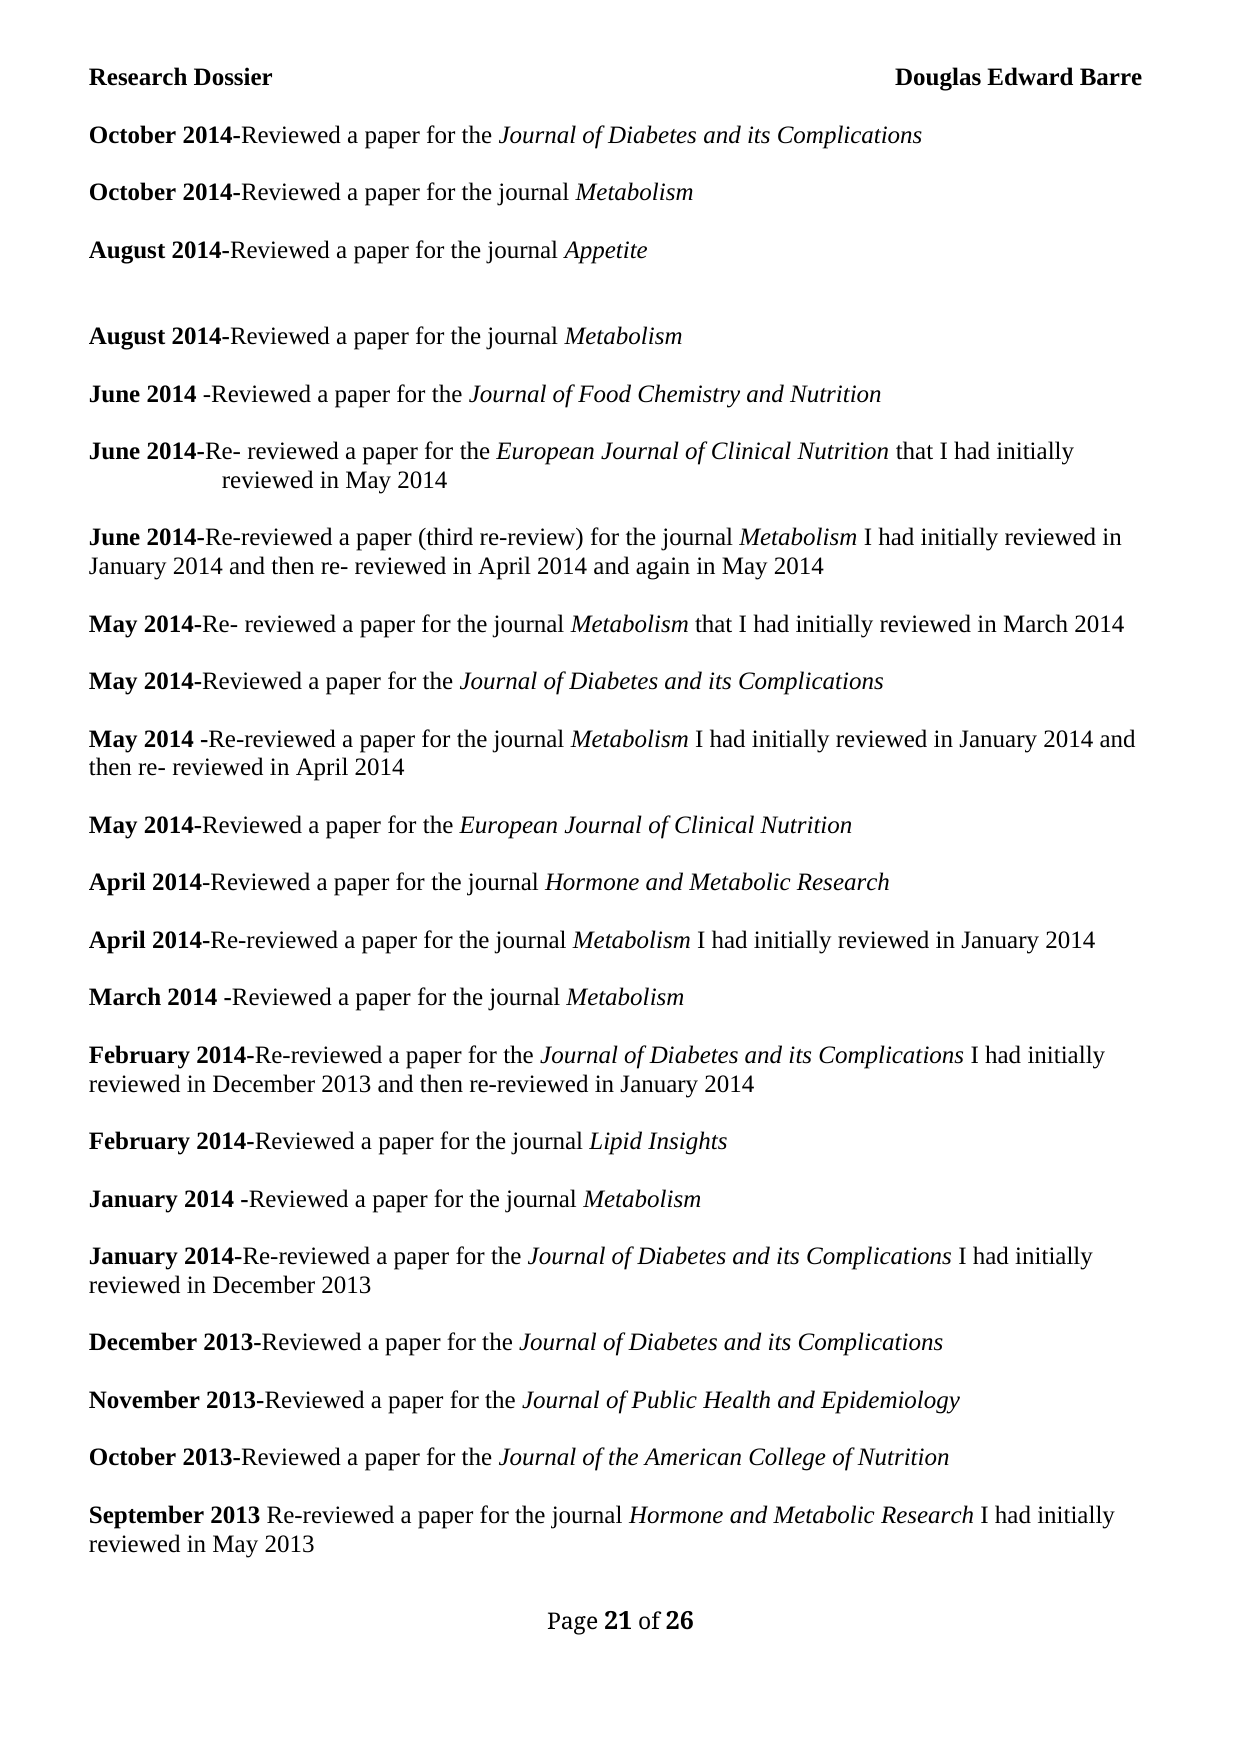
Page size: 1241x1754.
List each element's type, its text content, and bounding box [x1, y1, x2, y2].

text March 2014 -Reviewed a paper for the journal Metabolism [89, 982, 1152, 1011]
text November 2013-Reviewed a paper for the Journal of Public Health and Epidemiology [89, 1385, 1152, 1414]
text June 2014 -Reviewed a paper for the Journal of Food Chemistry and Nutrition [89, 379, 1152, 407]
text August 2014-Reviewed a paper for the journal Appetite [89, 235, 1152, 264]
text May 2014-Reviewed a paper for the European Journal of Clinical Nutrition [89, 810, 1152, 839]
text October 2013-Reviewed a paper for the Journal of the American College of Nutrition [89, 1442, 1152, 1471]
text December 2013-Reviewed a paper for the Journal of Diabetes and its Complications [89, 1327, 1152, 1356]
text May 2014-Reviewed a paper for the Journal of Diabetes and its Complications [89, 666, 1152, 695]
text January 2014 -Reviewed a paper for the journal Metabolism [89, 1184, 1152, 1212]
text January 2014-Re-reviewed a paper for the Journal of Diabetes and its Complications I had initially reviewed in December 2013 [89, 1241, 1152, 1299]
text February 2014-Reviewed a paper for the journal Lipid Insights [89, 1126, 1152, 1155]
text June 2014-Re- reviewed a paper for the European Journal of Clinical Nutrition that I had initially reviewed in May 2014 [89, 436, 1152, 494]
text October 2014-Reviewed a paper for the journal Metabolism [89, 177, 1152, 206]
text August 2014-Reviewed a paper for the journal Metabolism [89, 321, 1152, 350]
text April 2014-Re-reviewed a paper for the journal Metabolism I had initially reviewed in January 2014 [89, 925, 1152, 954]
text April 2014-Reviewed a paper for the journal Hormone and Metabolic Research [89, 867, 1152, 896]
text June 2014-Re-reviewed a paper (third re-review) for the journal Metabolism I had initially reviewed in January 2014 and then re- reviewed in April 2014 and again in May 2014 [89, 522, 1152, 580]
text May 2014-Re- reviewed a paper for the journal Metabolism that I had initially reviewed in March 2014 [89, 609, 1152, 637]
text February 2014-Re-reviewed a paper for the Journal of Diabetes and its Complications I had initially reviewed in December 2013 and then re-reviewed in January 2014 [89, 1040, 1152, 1097]
text September 2013 Re-reviewed a paper for the journal Hormone and Metabolic Research I had initially reviewed in May 2013 [89, 1500, 1152, 1557]
text May 2014 -Re-reviewed a paper for the journal Metabolism I had initially reviewed in January 2014 and then re- reviewed in April 2014 [89, 724, 1152, 781]
text October 2014-Reviewed a paper for the Journal of Diabetes and its Complications [89, 120, 1152, 149]
